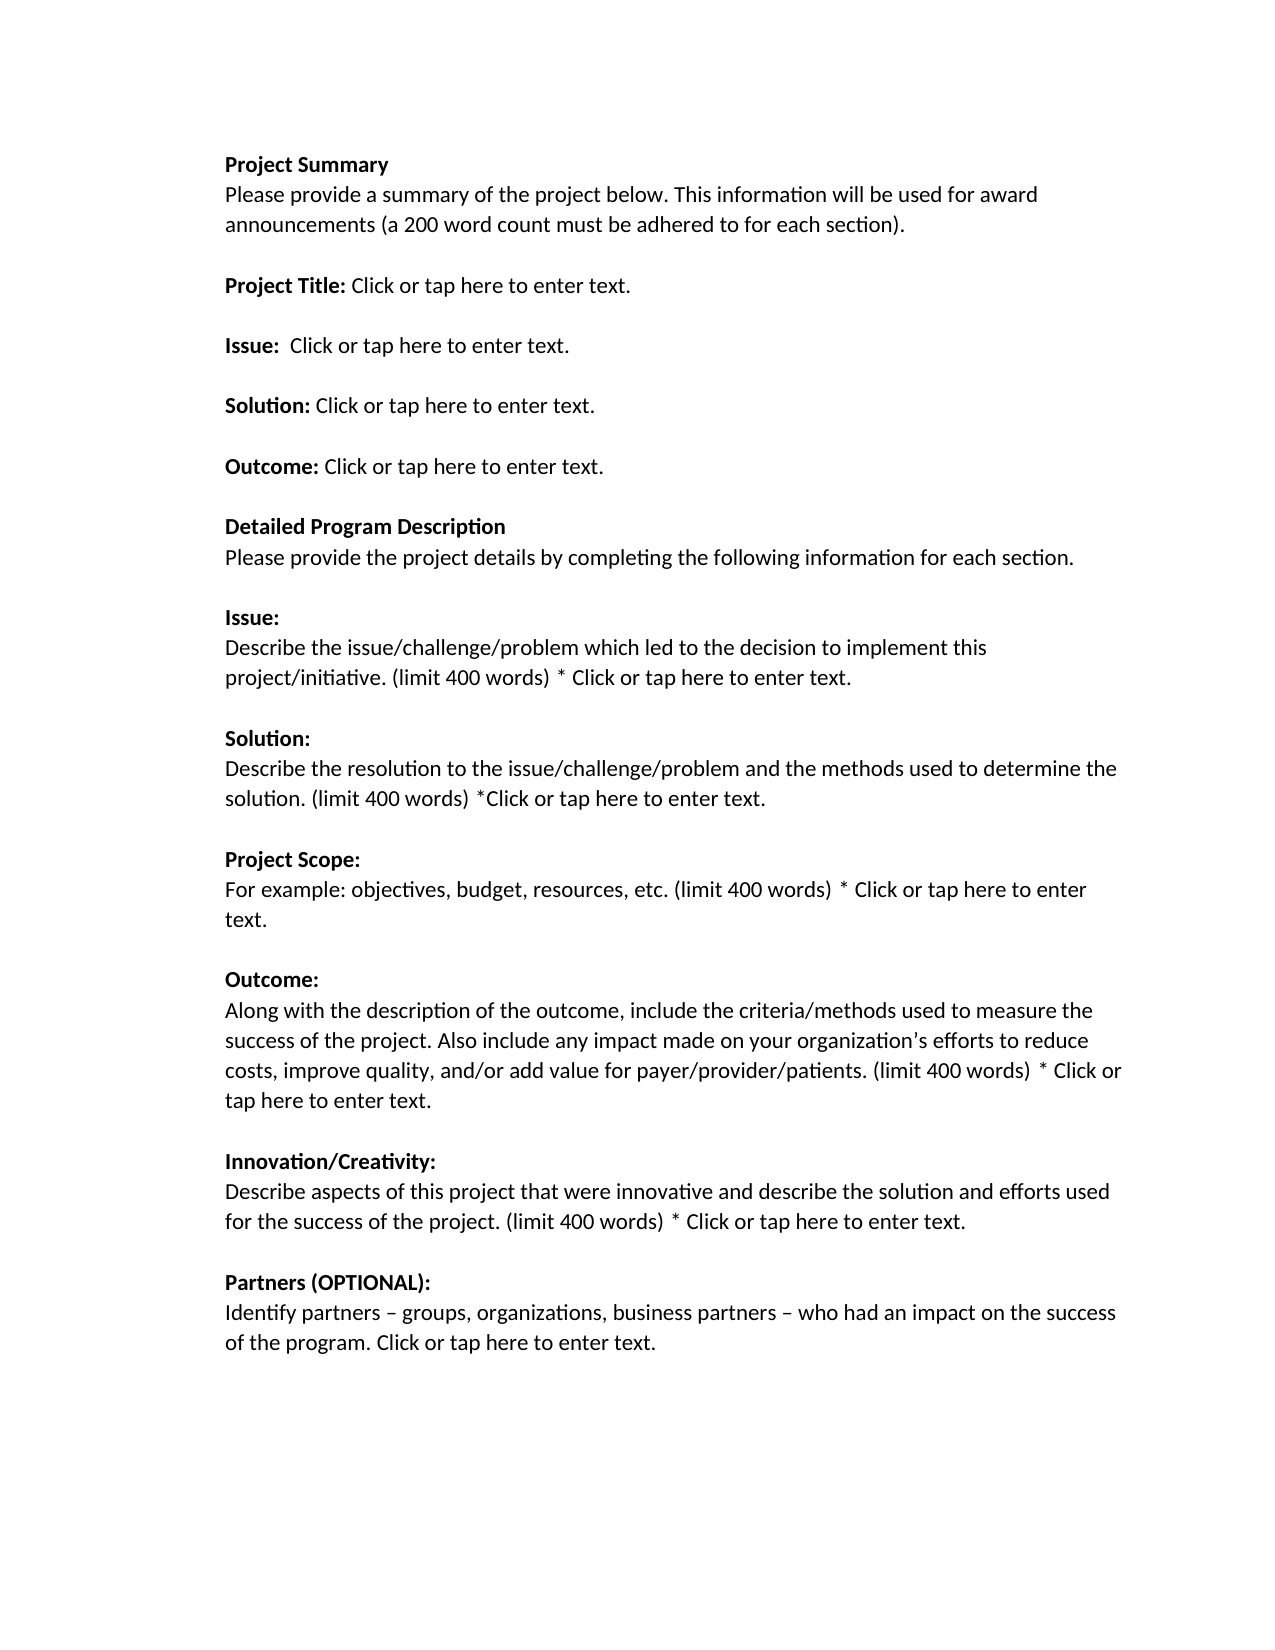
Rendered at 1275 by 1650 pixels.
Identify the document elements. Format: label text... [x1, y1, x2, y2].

list For example: objectives, budget, resources, etc. (limit 400 words) * [225, 875, 1125, 933]
list Describe the issue/challenge/problem which led to the decision to implement this project/initiative. (limit 400 words) * [225, 633, 1125, 692]
list Issue: [225, 603, 1125, 631]
list Solution: [225, 724, 1125, 752]
list Detailed Program Description [225, 512, 1125, 541]
list Describe the resolution to the issue/challenge/problem and the methods used to determine the solution. (limit 400 words) * [225, 754, 1125, 812]
list Solution: [225, 392, 1125, 420]
list Project Summary [225, 150, 1125, 178]
list Along with the description of the outcome, include the criteria/methods used to measure the success of the project. Also include any impact made on your organization’s efforts to reduce costs, improve quality, and/or add value for payer/provider/patients. (limit 400 words) * [225, 996, 1125, 1114]
list Please provide a summary of the project below. This information will be used for award announcements (a 200 word count must be adhered to for each section). [225, 180, 1125, 238]
list Partners (OPTIONAL): Identify partners – groups, organizations, business partners – who had an impact on the success of the program. [225, 1268, 1125, 1356]
list Innovation/Creativity: Describe aspects of this project that were innovative and describe the solution and efforts used for the success of the project. (limit 400 words) * [225, 1147, 1125, 1235]
list Outcome: [225, 966, 1125, 994]
list Issue: [225, 331, 1125, 359]
list Outcome: [225, 452, 1125, 480]
list Project Title: [225, 271, 1125, 299]
list Please provide the project details by completing the following information for each section. [225, 543, 1125, 571]
list Project Scope: [225, 845, 1125, 873]
